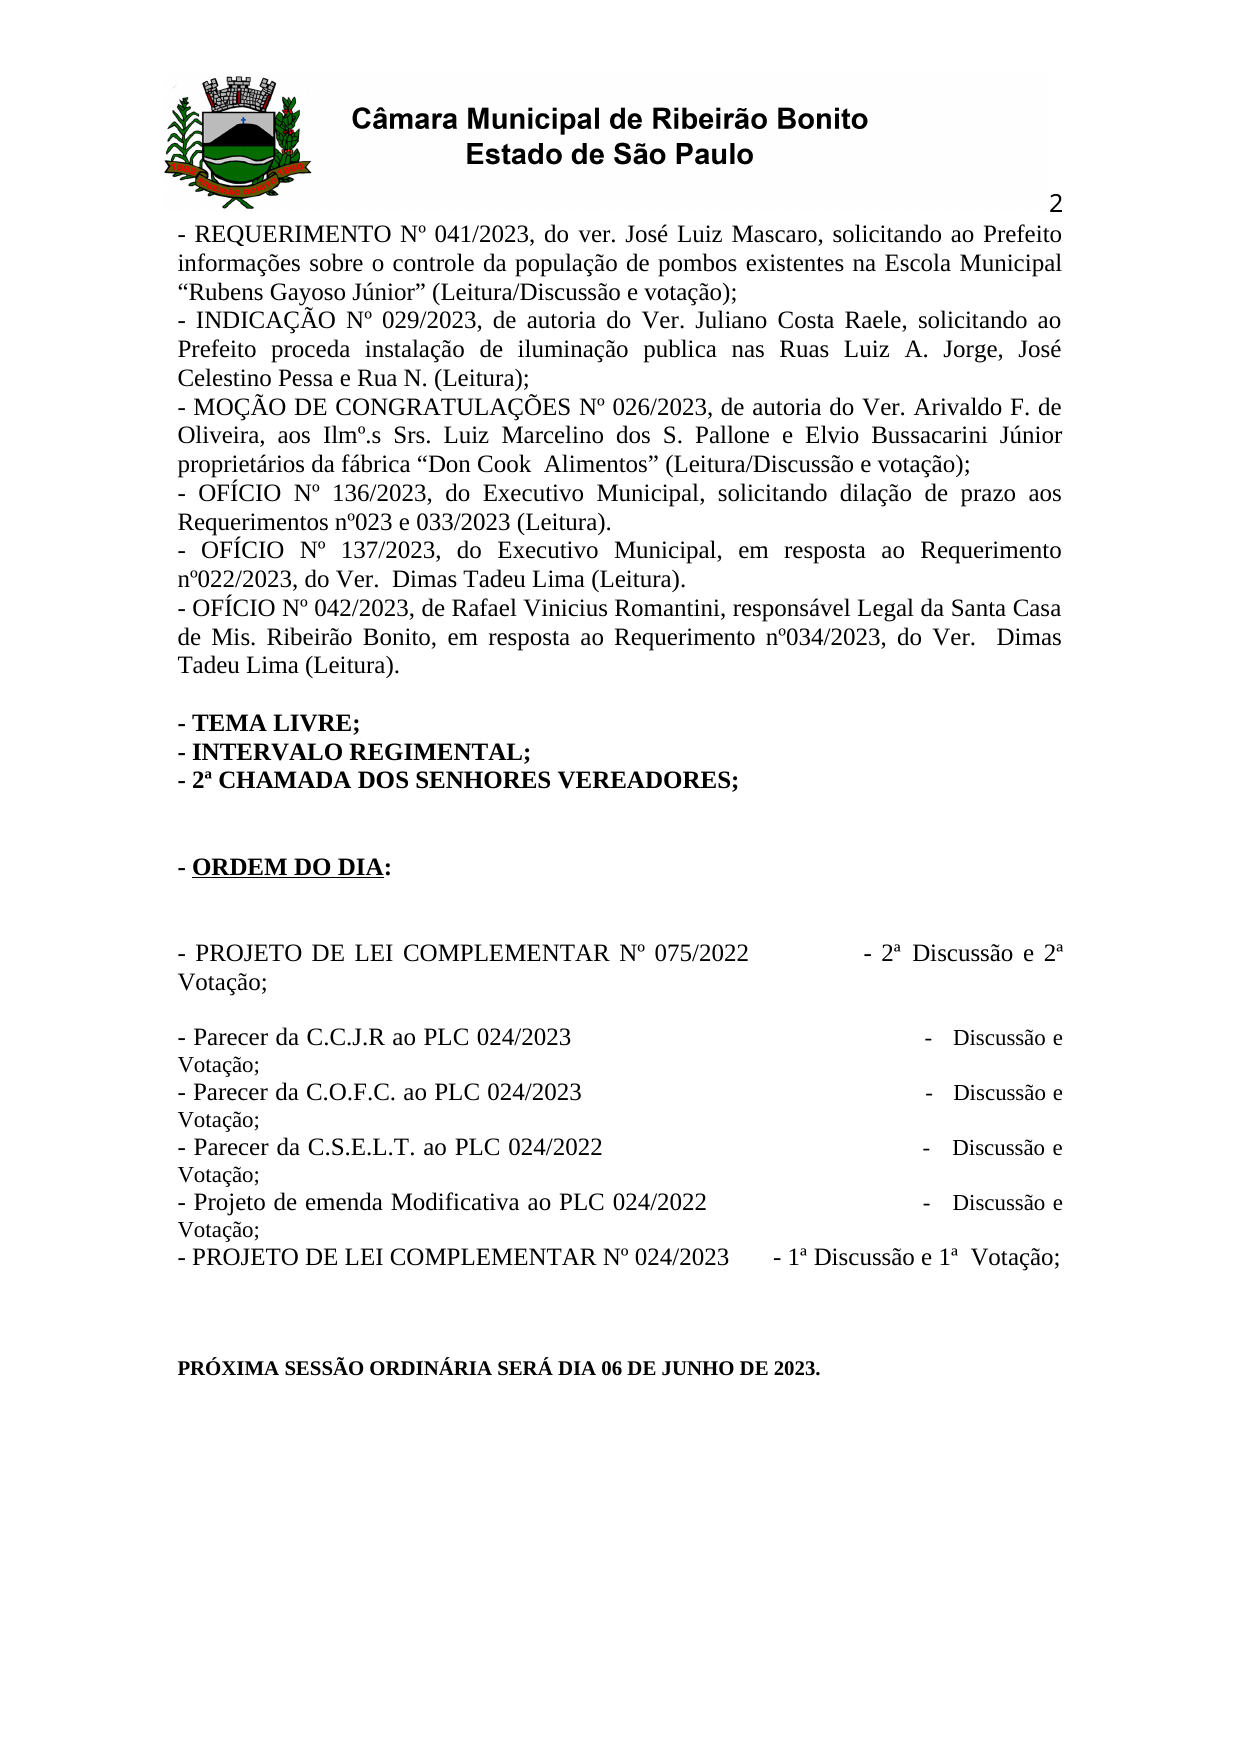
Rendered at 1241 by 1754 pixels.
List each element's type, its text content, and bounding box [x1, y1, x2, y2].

text - 2ª CHAMADA DOS SENHORES VEREADORES; [177, 766, 1063, 794]
text - INDICAÇÃO Nº 029/2023, de autoria do Ver. Juliano Costa Raele, solicitando ao Prefeito proceda instalação de iluminação publica nas Ruas Luiz A. Jorge, José Celestino Pessa e Rua N. (Leitura); [177, 306, 1063, 392]
text - TEMA LIVRE; [177, 708, 1063, 737]
text - REQUERIMENTO Nº 041/2023, do ver. José Luiz Mascaro, solicitando ao Prefeito informações sobre o controle da população de pombos existentes na Escola Municipal “Rubens Gayoso Júnior” (Leitura/Discussão e votação); [177, 219, 1063, 306]
text - INTERVALO REGIMENTAL; [177, 737, 1063, 766]
picture [163, 73, 1049, 212]
text - Parecer da C.S.E.L.T. ao PLC 024/2022 - Discussão e Votação; [177, 1132, 1063, 1187]
text - Projeto de emenda Modificativa ao PLC 024/2022 - Discussão e Votação; [177, 1187, 1063, 1242]
text - Parecer da C.O.F.C. ao PLC 024/2023 - Discussão e Votação; [177, 1077, 1063, 1132]
text - ORDEM DO DIA: [177, 852, 1063, 881]
text - OFÍCIO Nº 137/2023, do Executivo Municipal, em resposta ao Requerimento nº022/2023, do Ver. Dimas Tadeu Lima (Leitura). [177, 536, 1063, 593]
text - PROJETO DE LEI COMPLEMENTAR Nº 075/2022 - 2ª Discussão e 2ª Votação; [177, 938, 1063, 996]
text - OFÍCIO Nº 136/2023, do Executivo Municipal, solicitando dilação de prazo aos Requerimentos nº023 e 033/2023 (Leitura). [177, 478, 1063, 536]
text - Parecer da C.C.J.R ao PLC 024/2023 - Discussão e Votação; [177, 1022, 1063, 1077]
text - PROJETO DE LEI COMPLEMENTAR Nº 024/2023 - 1ª Discussão e 1ª Votação; [177, 1242, 1063, 1271]
text PRÓXIMA SESSÃO ORDINÁRIA SERÁ DIA 06 DE JUNHO DE 2023. [177, 1356, 1063, 1380]
text - MOÇÃO DE CONGRATULAÇÕES Nº 026/2023, de autoria do Ver. Arivaldo F. de Oliveira, aos Ilmº.s Srs. Luiz Marcelino dos S. Pallone e Elvio Bussacarini Júnior proprietários da fábrica “Don Cook Alimentos” (Leitura/Discussão e votação); [177, 392, 1063, 478]
text - OFÍCIO Nº 042/2023, de Rafael Vinicius Romantini, responsável Legal da Santa Casa de Mis. Ribeirão Bonito, em resposta ao Requerimento nº034/2023, do Ver. Dimas Tadeu Lima (Leitura). [177, 593, 1063, 679]
